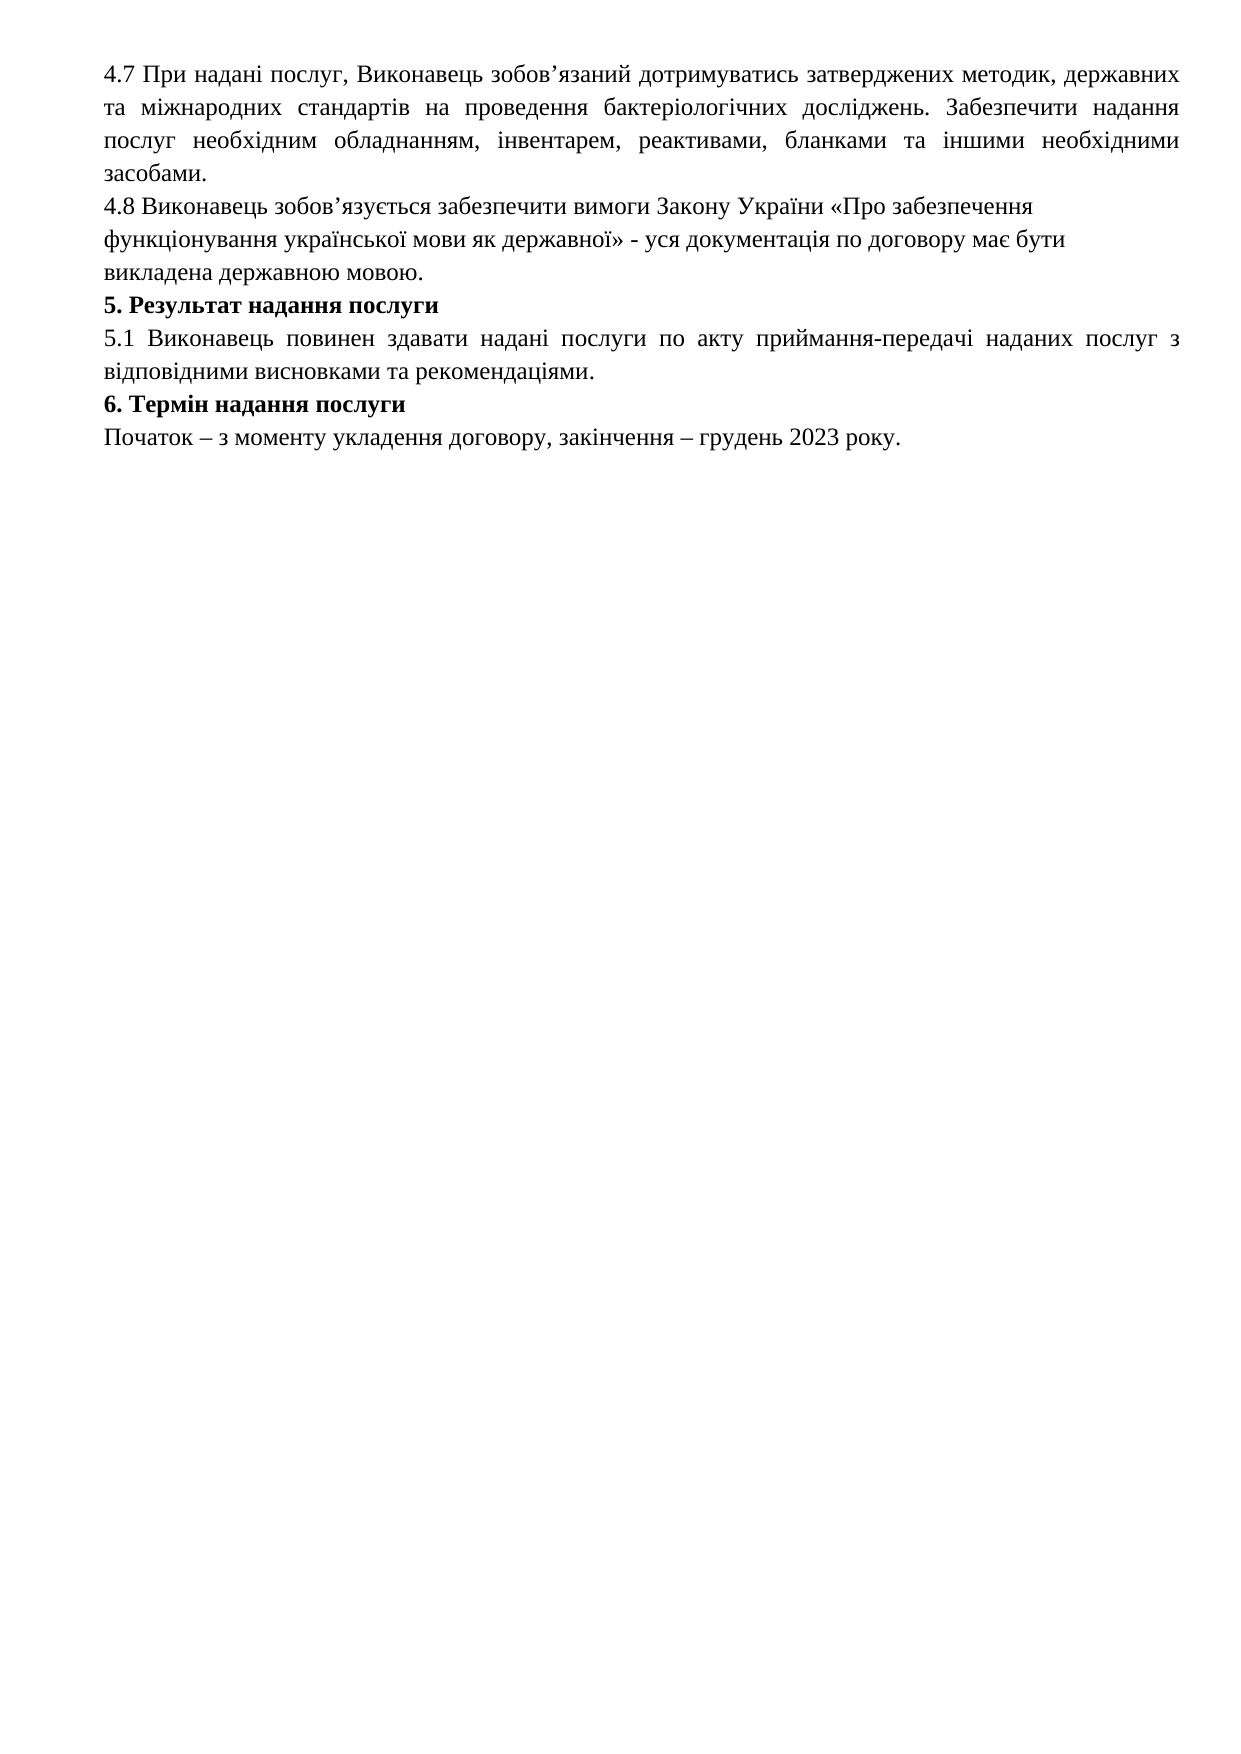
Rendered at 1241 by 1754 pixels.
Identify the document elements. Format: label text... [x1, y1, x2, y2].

text 6. Термін надання послуги [103, 389, 1181, 418]
text 4.8 Виконавець зобов’язується забезпечити вимоги Закону України «Про забезпечення [103, 191, 1181, 220]
text викладена державною мовою. [103, 257, 1181, 286]
text 5. Результат надання послуги [103, 290, 1181, 319]
text Початок – з моменту укладення договору, закінчення – грудень 2023 року. [103, 422, 1181, 451]
text функціонування української мови як державної» - уся документація по договору має бути [103, 224, 1181, 253]
text 5.1 Виконавець повинен здавати надані послуги по акту приймання-передачі наданих послуг з відповідними висновками та рекомендаціями. [103, 323, 1181, 385]
text 4.7 При надані послуг, Виконавець зобов’язаний дотримуватись затверджених методик, державних та міжнародних стандартів на проведення бактеріологічних досліджень. Забезпечити надання послуг необхідним обладнанням, інвентарем, реактивами, бланками та іншими необхідними засобами. [103, 59, 1181, 187]
